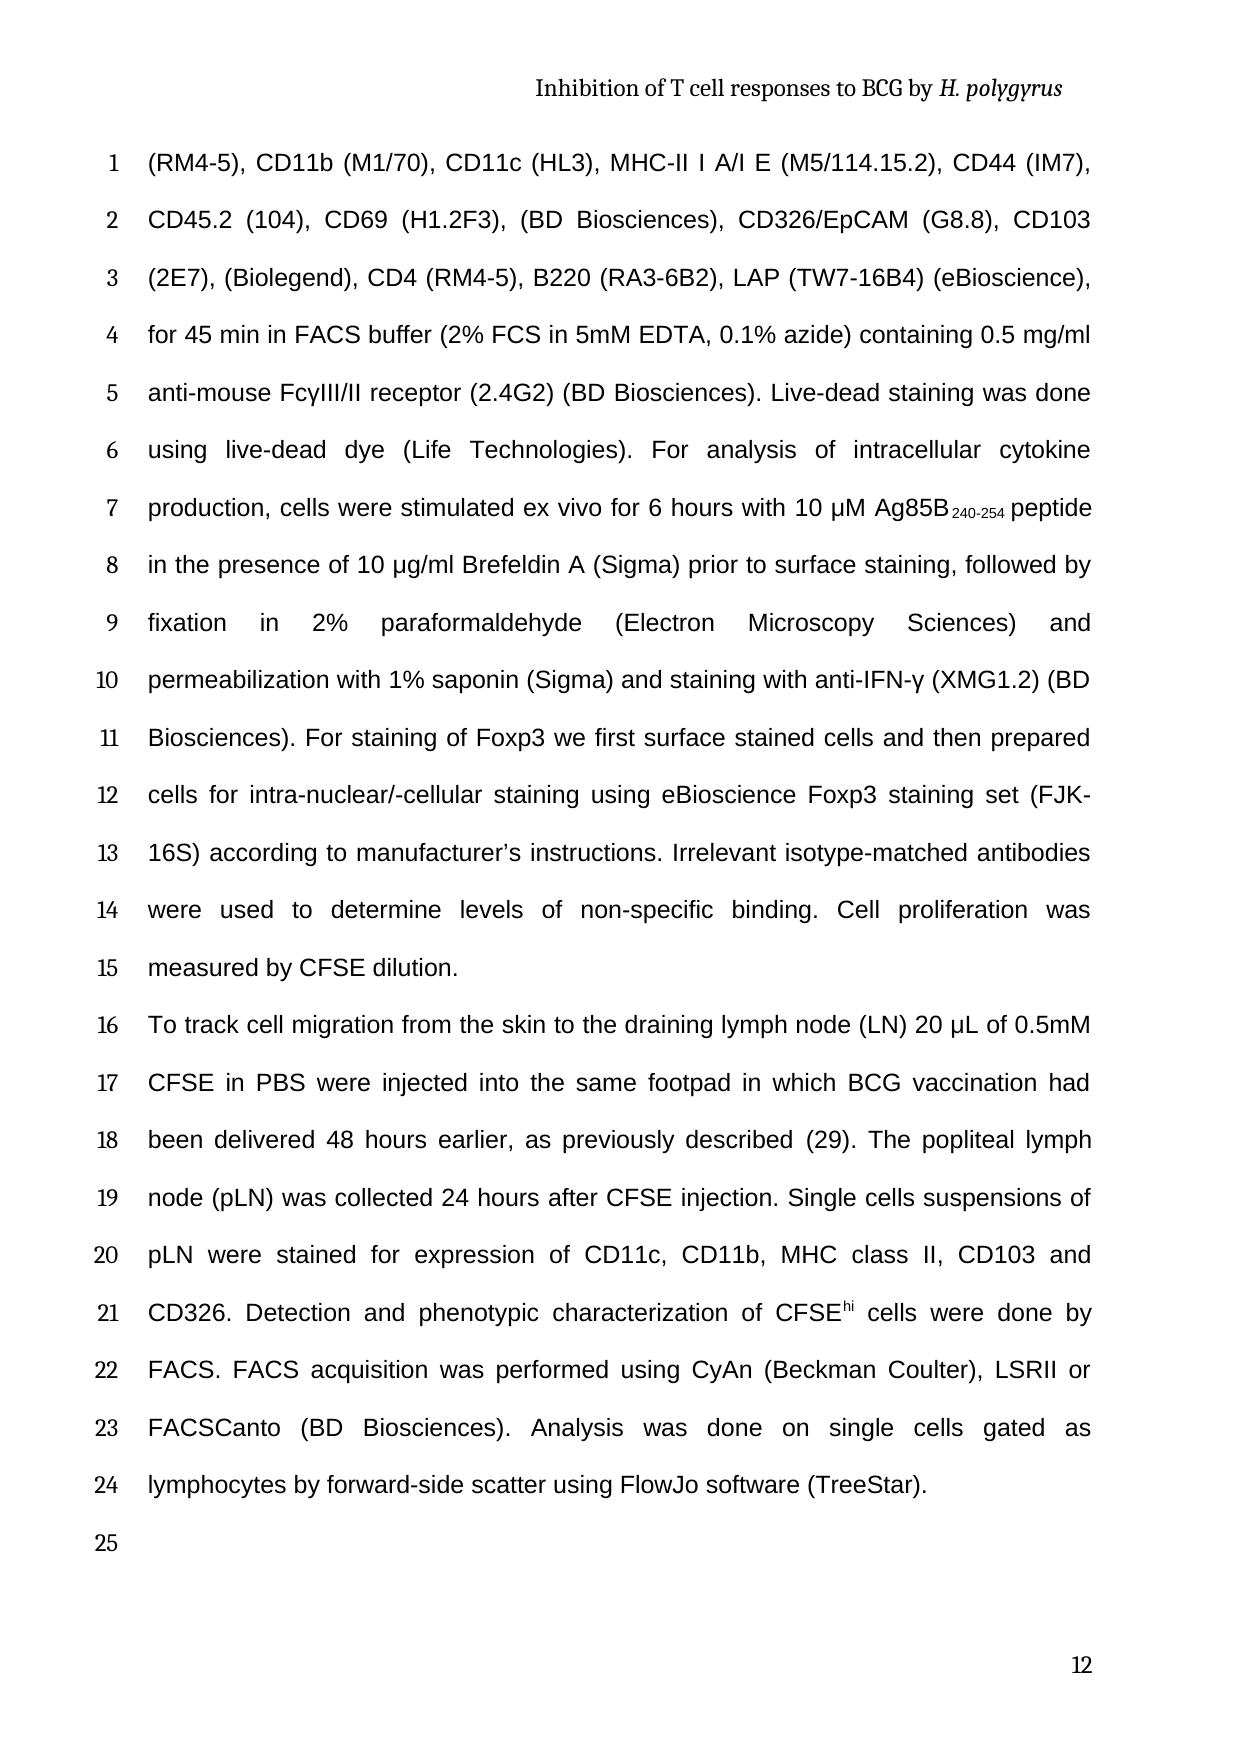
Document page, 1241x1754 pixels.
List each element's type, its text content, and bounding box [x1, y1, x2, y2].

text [148, 148, 1092, 981]
text To track cell migration from the skin to the draining lymph node (LN) 20 μL of 0.5mM CFSE in PBS were injected into the same footpad in which BCG vaccination had been delivered 48 hours earlier, as previously described (29). The popliteal lymph node (pLN) was collected 24 hours after CFSE injection. Single cells suspensions of pLN were stained for expression of CD11c, CD11b, MHC class II, CD103 and CD326. Detection and phenotypic characterization of CFSEhi cells were done by FACS. FACS acquisition was performed using CyAn (Beckman Coulter), LSRII or FACSCanto (BD Biosciences). Analysis was done on single cells gated as lymphocytes by forward-side scatter using FlowJo software (TreeStar). [148, 1010, 1092, 1499]
